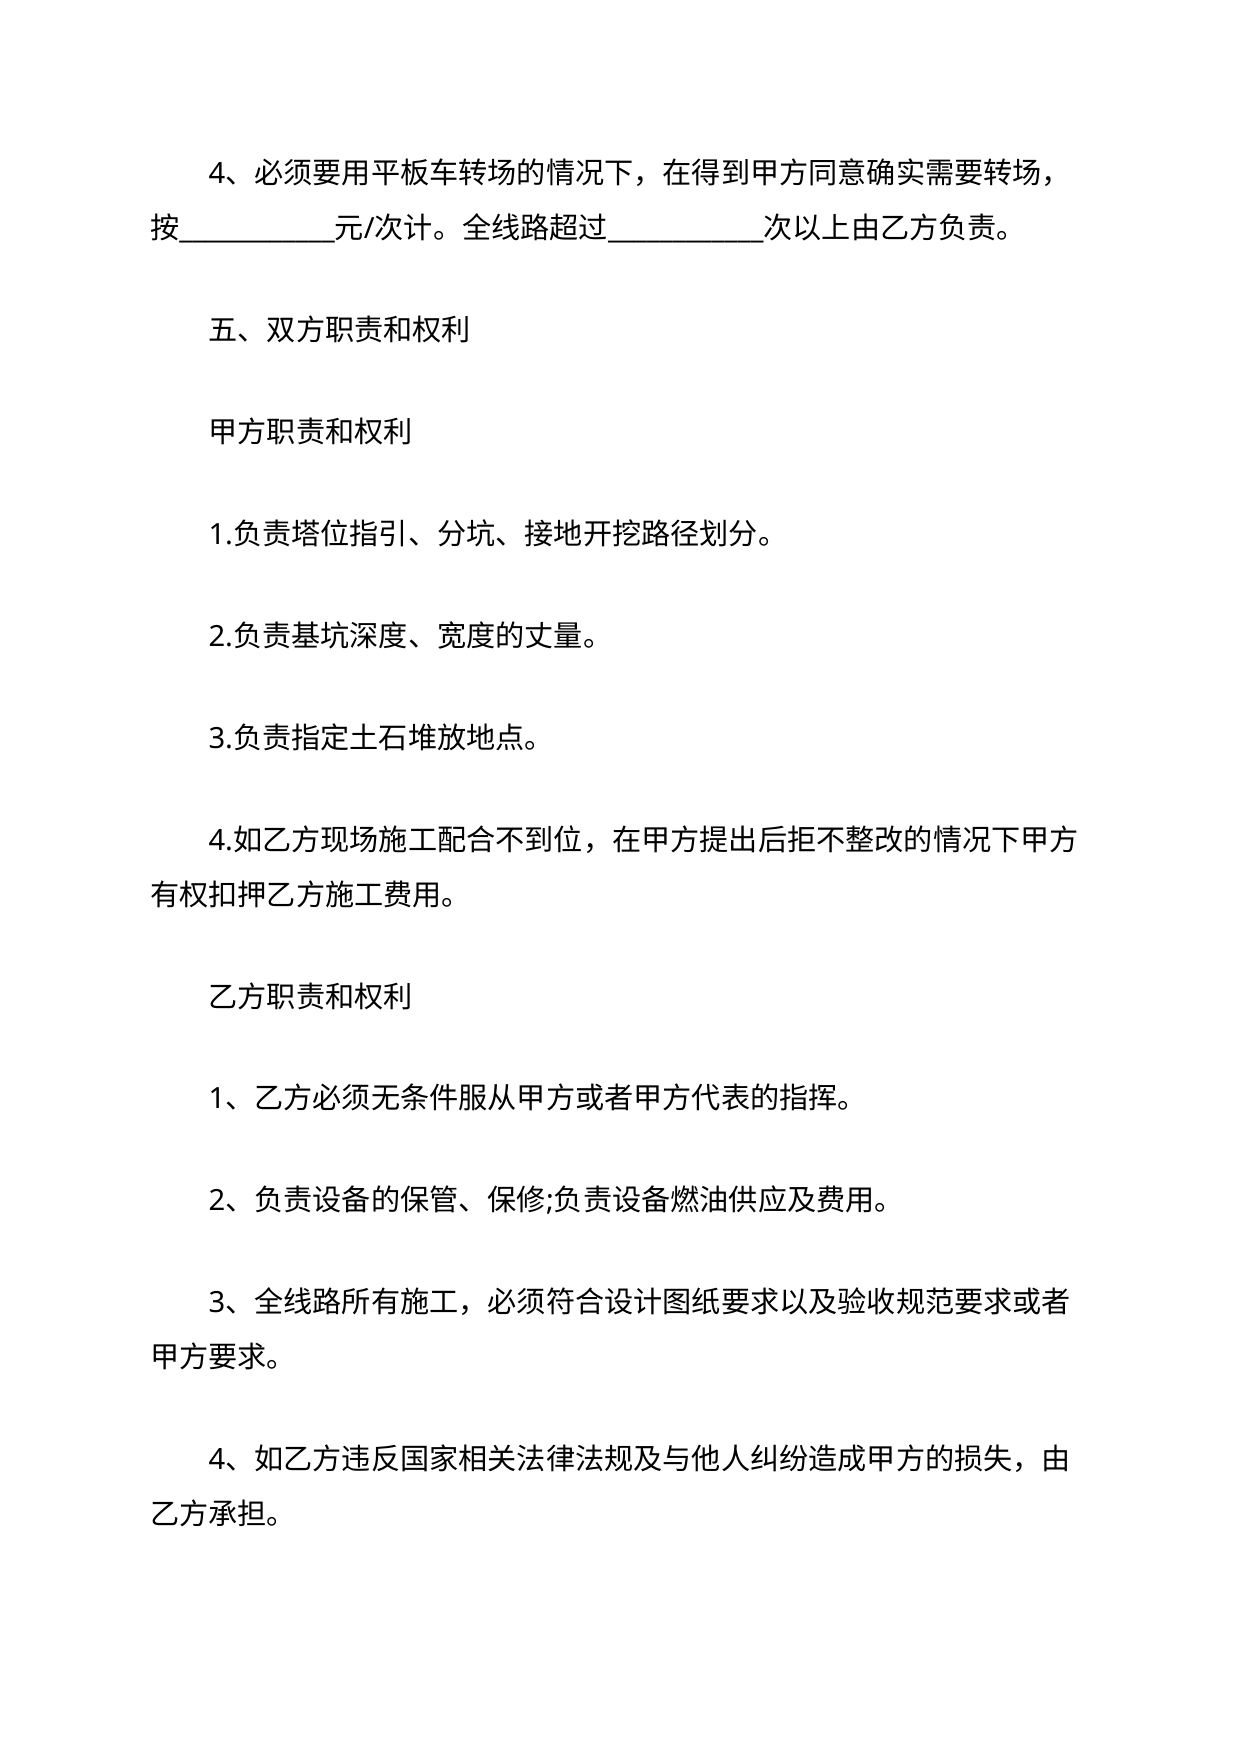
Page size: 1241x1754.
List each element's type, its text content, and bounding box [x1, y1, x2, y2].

text 3.负责指定土石堆放地点。 [150, 714, 1090, 757]
text 1.负责塔位指引、分坑、接地开挖路径划分。 [150, 511, 1090, 553]
text 4.如乙方现场施工配合不到位，在甲方提出后拒不整改的情况下甲方有权扣押乙方施工费用。 [150, 816, 1090, 914]
text 乙方职责和权利 [150, 973, 1090, 1016]
text 2.负责基坑深度、宽度的丈量。 [150, 612, 1090, 655]
text 甲方职责和权利 [150, 409, 1090, 451]
text 4、如乙方违反国家相关法律法规及与他人纠纷造成甲方的损失，由乙方承担。 [150, 1436, 1090, 1533]
text 2、负责设备的保管、保修;负责设备燃油供应及费用。 [150, 1177, 1090, 1219]
text 五、双方职责和权利 [150, 307, 1090, 349]
text 1、乙方必须无条件服从甲方或者甲方代表的指挥。 [150, 1075, 1090, 1117]
text 3、全线路所有施工，必须符合设计图纸要求以及验收规范要求或者甲方要求。 [150, 1279, 1090, 1376]
text 4、必须要用平板车转场的情况下，在得到甲方同意确实需要转场，按____________元/次计。全线路超过____________次以上由乙方负责。 [150, 150, 1090, 247]
